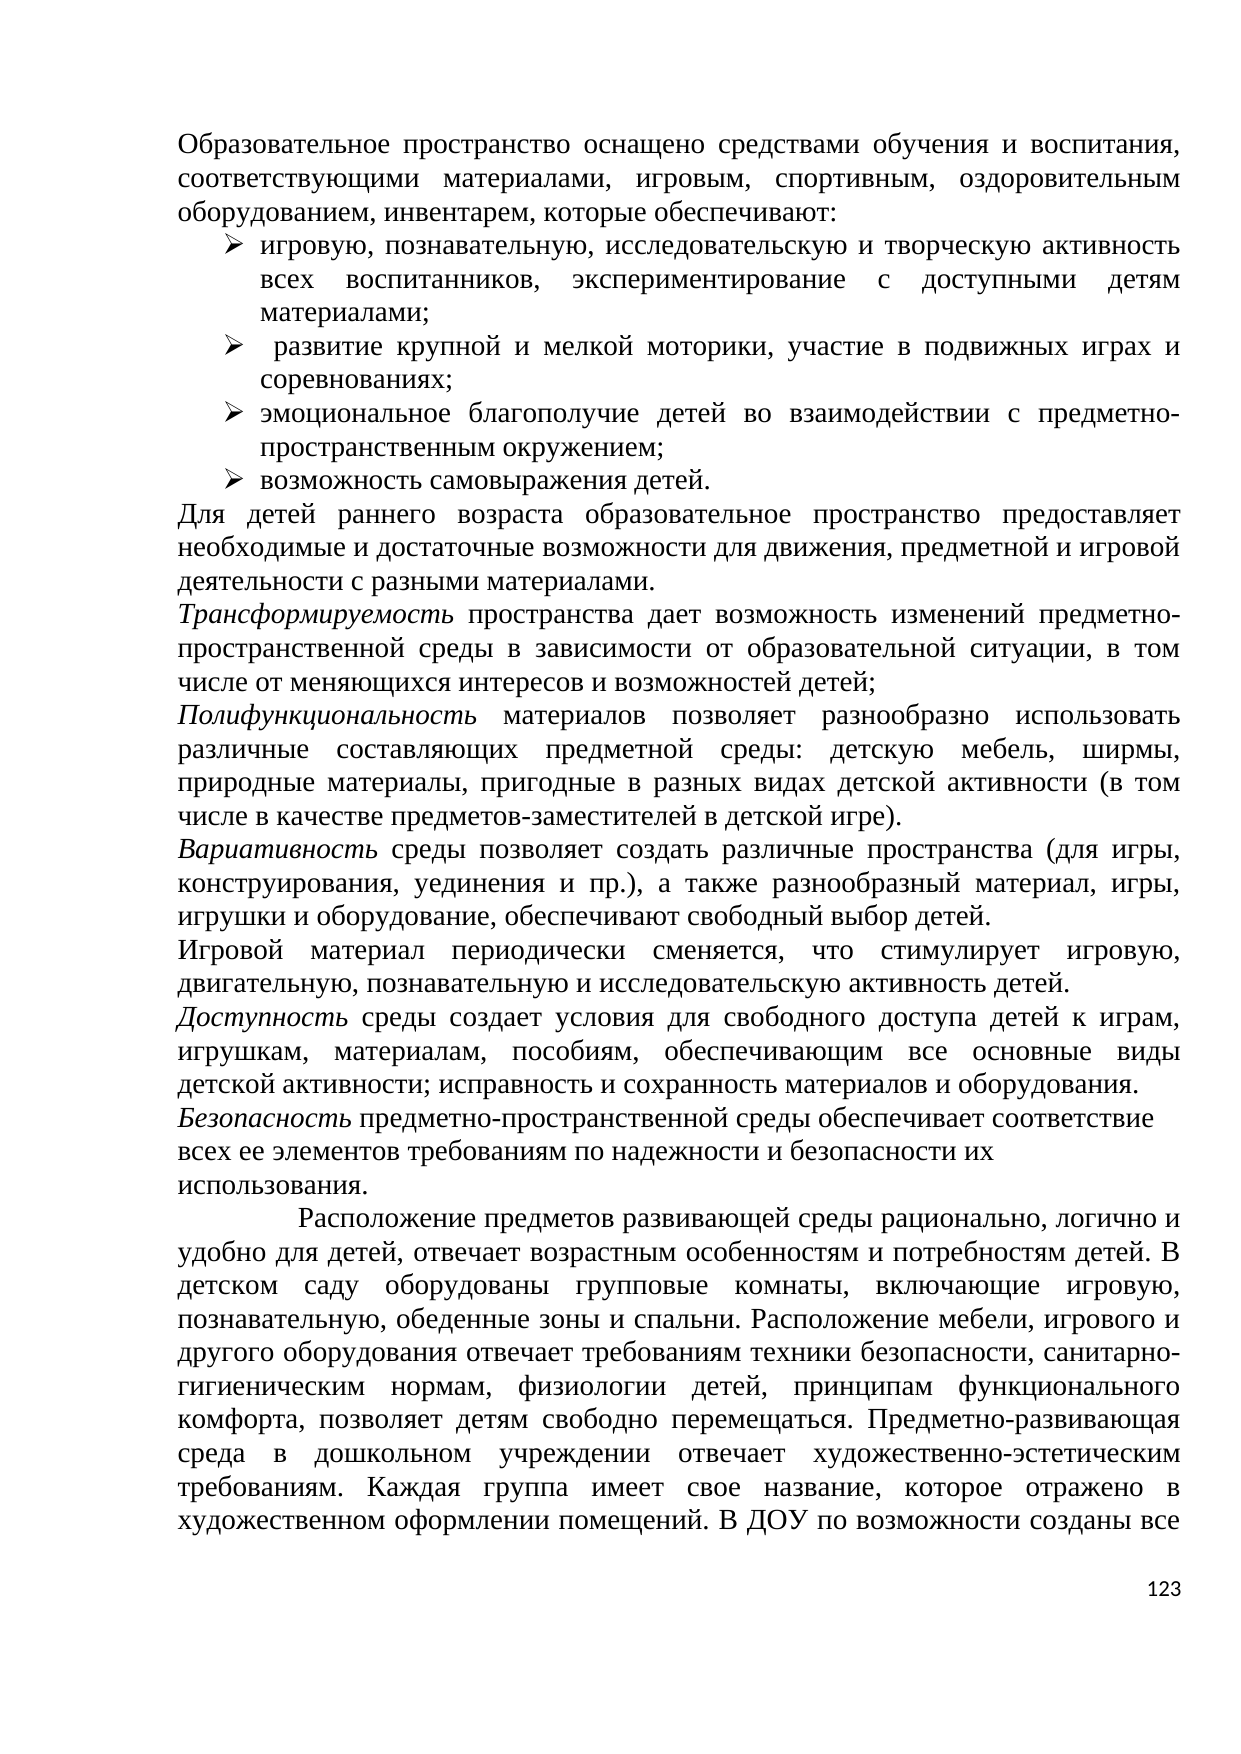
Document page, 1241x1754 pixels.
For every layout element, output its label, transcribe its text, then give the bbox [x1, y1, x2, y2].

list эмоциональное благополучие детей во взаимодействии с предметно-пространственным окружением; [222, 395, 1181, 462]
text Безопасность предметно-пространственной среды обеспечивает соответствие всех ее элементов требованиям по надежности и безопасности их использования. [177, 1100, 1181, 1200]
text Для детей раннего возраста образовательное пространство предоставляет необходимые и достаточные возможности для движения, предметной и игровой деятельности с разными материалами. [177, 496, 1181, 597]
list развитие крупной и мелкой моторики, участие в подвижных играх и соревнованиях; [222, 328, 1181, 395]
list возможность самовыражения детей. [222, 462, 1181, 496]
text Игровой материал периодически сменяется, что стимулирует игровую, двигательную, познавательную и исследовательскую активность детей. [177, 932, 1181, 999]
text Трансформируемость пространства дает возможность изменений предметно-пространственной среды в зависимости от образовательной ситуации, в том числе от меняющихся интересов и возможностей детей; [177, 597, 1181, 697]
text Доступность среды создает условия для свободного доступа детей к играм, игрушкам, материалам, пособиям, обеспечивающим все основные виды детской активности; исправность и сохранность материалов и оборудования. [177, 999, 1181, 1100]
list игровую, познавательную, исследовательскую и творческую активность всех воспитанников, экспериментирование с доступными детям материалами; [222, 227, 1181, 328]
text Полифункциональность материалов позволяет разнообразно использовать различные составляющих предметной среды: детскую мебель, ширмы, природные материалы, пригодные в разных видах детской активности (в том числе в качестве предметов-заместителей в детской игре). [177, 697, 1181, 831]
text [177, 1200, 1181, 1536]
text Вариативность среды позволяет создать различные пространства (для игры, конструирования, уединения и пр.), а также разнообразный материал, игры, игрушки и оборудование, обеспечивают свободный выбор детей. [177, 831, 1181, 932]
text Образовательное пространство оснащено средствами обучения и воспитания, соответствующими материалами, игровым, спортивным, оздоровительным оборудованием, инвентарем, которые обеспечивают: [177, 127, 1181, 227]
